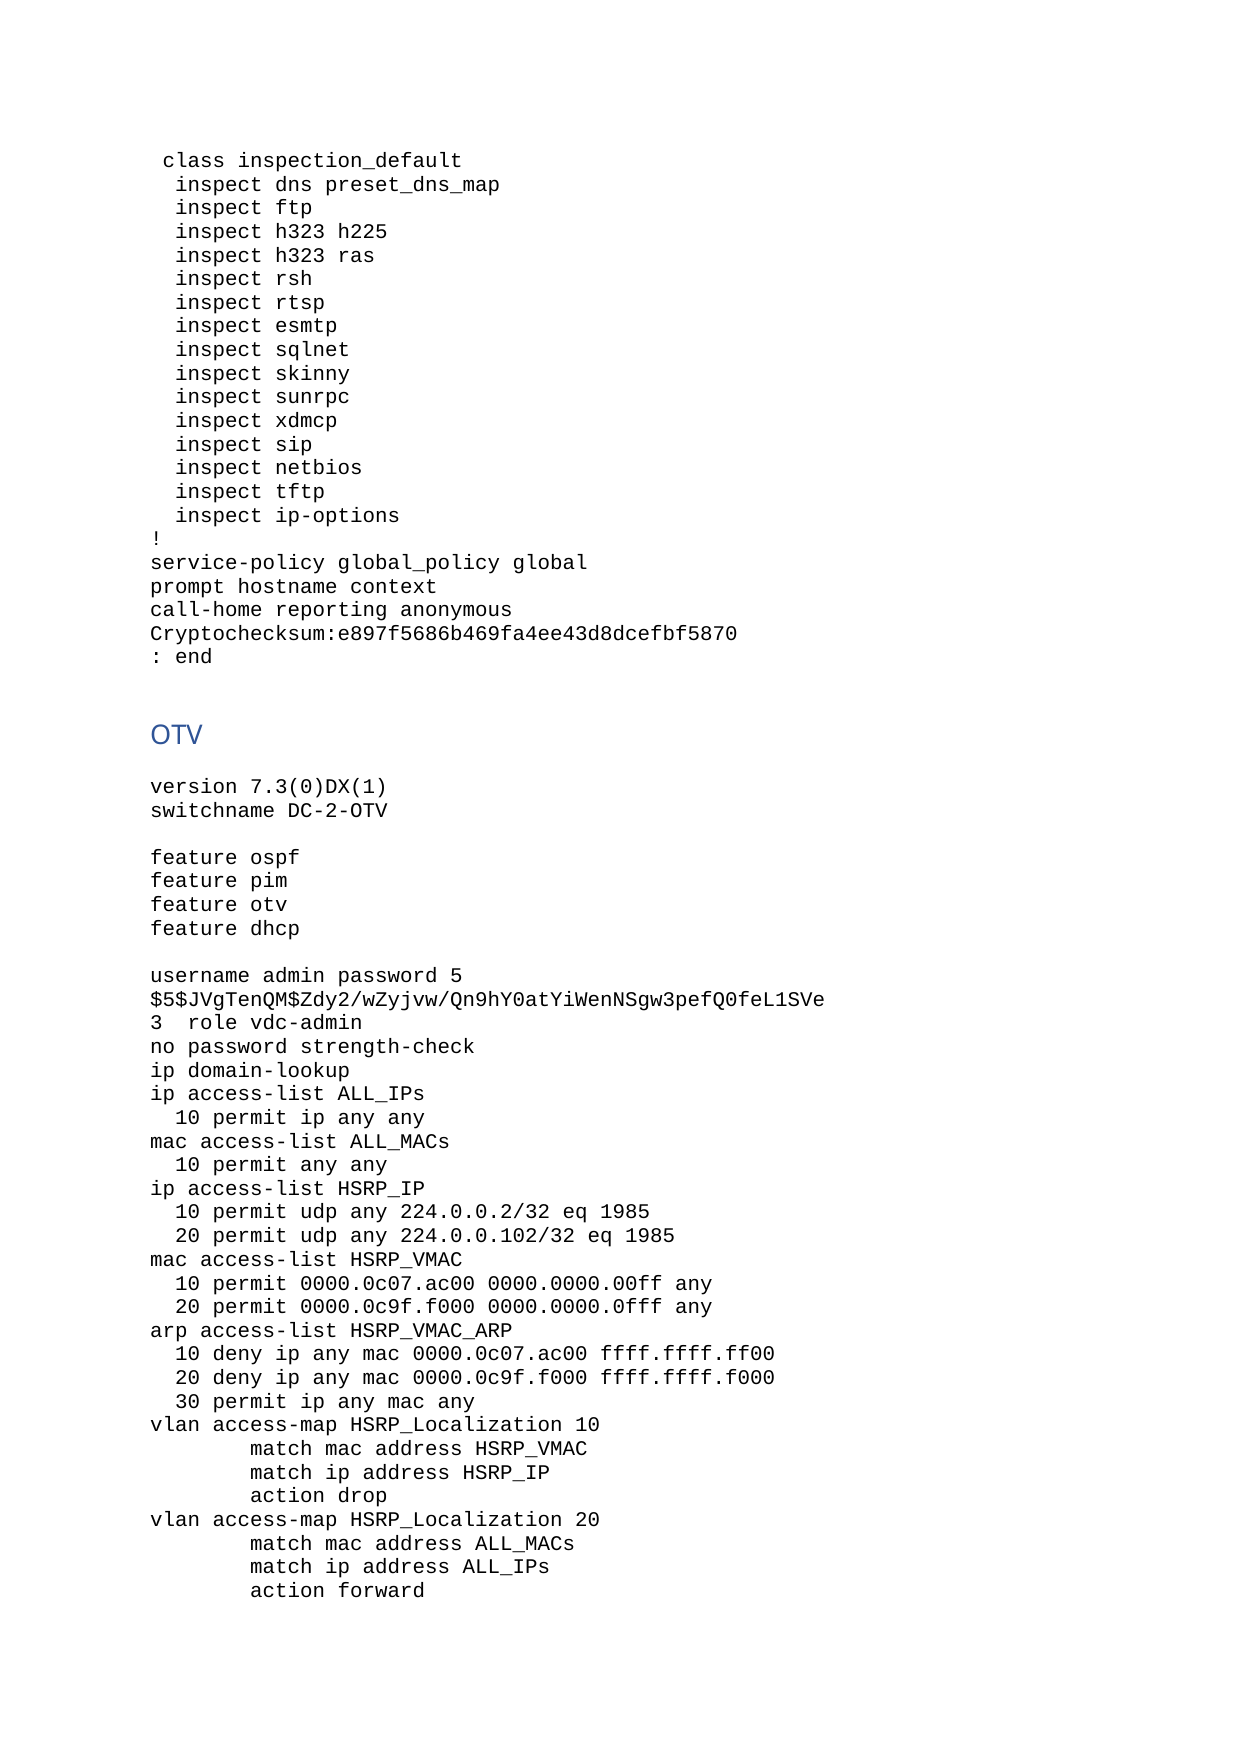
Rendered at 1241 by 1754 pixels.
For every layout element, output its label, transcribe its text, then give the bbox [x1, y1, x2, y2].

text service-policy global_policy global [150, 552, 1090, 576]
text arp access-list HSRP_VMAC_ARP [150, 1320, 1090, 1343]
text vlan access-map HSRP_Localization 10 [150, 1414, 1090, 1438]
text switchname DC-2-OTV [150, 799, 1090, 823]
text inspect sunrpc [150, 386, 1090, 410]
text inspect netbios [150, 457, 1090, 481]
text call-home reporting anonymous [150, 599, 1090, 623]
text vlan access-map HSRP_Localization 20 [150, 1509, 1090, 1533]
text ip domain-lookup [150, 1060, 1090, 1083]
text feature dhcp [150, 918, 1090, 941]
text inspect h323 h225 [150, 221, 1090, 244]
text : end [150, 647, 1090, 670]
text ! [150, 528, 1090, 552]
text inspect esmtp [150, 316, 1090, 339]
text mac access-list ALL_MACs [150, 1131, 1090, 1154]
text feature otv [150, 894, 1090, 918]
text class inspection_default [150, 150, 1090, 174]
text inspect rsh [150, 268, 1090, 292]
text inspect rtsp [150, 292, 1090, 316]
text match ip address HSRP_IP [150, 1462, 1090, 1485]
text 3 role vdc-admin [150, 1012, 1090, 1036]
text 20 deny ip any mac 0000.0c9f.f000 ffff.ffff.f000 [150, 1367, 1090, 1391]
text feature pim [150, 871, 1090, 894]
text inspect sip [150, 434, 1090, 457]
text 10 permit ip any any [150, 1107, 1090, 1131]
text username admin password 5 $5$JVgTenQM$Zdy2/wZyjvw/Qn9hY0atYiWenNSgw3pefQ0feL1SVe [150, 965, 1090, 1012]
text 10 permit 0000.0c07.ac00 0000.0000.00ff any [150, 1272, 1090, 1296]
text action forward [150, 1580, 1090, 1603]
subtitle OTV [150, 715, 1090, 752]
text no password strength-check [150, 1036, 1090, 1060]
text match mac address HSRP_VMAC [150, 1438, 1090, 1462]
text 30 permit ip any mac any [150, 1391, 1090, 1414]
text action drop [150, 1485, 1090, 1509]
text inspect ftp [150, 197, 1090, 221]
text 20 permit 0000.0c9f.f000 0000.0000.0fff any [150, 1296, 1090, 1320]
text ip access-list ALL_IPs [150, 1083, 1090, 1107]
text Cryptochecksum:e897f5686b469fa4ee43d8dcefbf5870 [150, 623, 1090, 647]
text inspect dns preset_dns_map [150, 174, 1090, 197]
text prompt hostname context [150, 576, 1090, 599]
text inspect skinny [150, 363, 1090, 386]
text 20 permit udp any 224.0.0.102/32 eq 1985 [150, 1225, 1090, 1249]
text ip access-list HSRP_IP [150, 1178, 1090, 1202]
text inspect tftp [150, 481, 1090, 505]
text inspect xdmcp [150, 410, 1090, 434]
text 10 deny ip any mac 0000.0c07.ac00 ffff.ffff.ff00 [150, 1343, 1090, 1367]
text inspect sqlnet [150, 339, 1090, 363]
text inspect ip-options [150, 505, 1090, 528]
text version 7.3(0)DX(1) [150, 776, 1090, 799]
text match ip address ALL_IPs [150, 1556, 1090, 1580]
text 10 permit udp any 224.0.0.2/32 eq 1985 [150, 1202, 1090, 1225]
text mac access-list HSRP_VMAC [150, 1249, 1090, 1272]
text 10 permit any any [150, 1154, 1090, 1178]
text match mac address ALL_MACs [150, 1533, 1090, 1556]
text inspect h323 ras [150, 244, 1090, 268]
text feature ospf [150, 847, 1090, 871]
